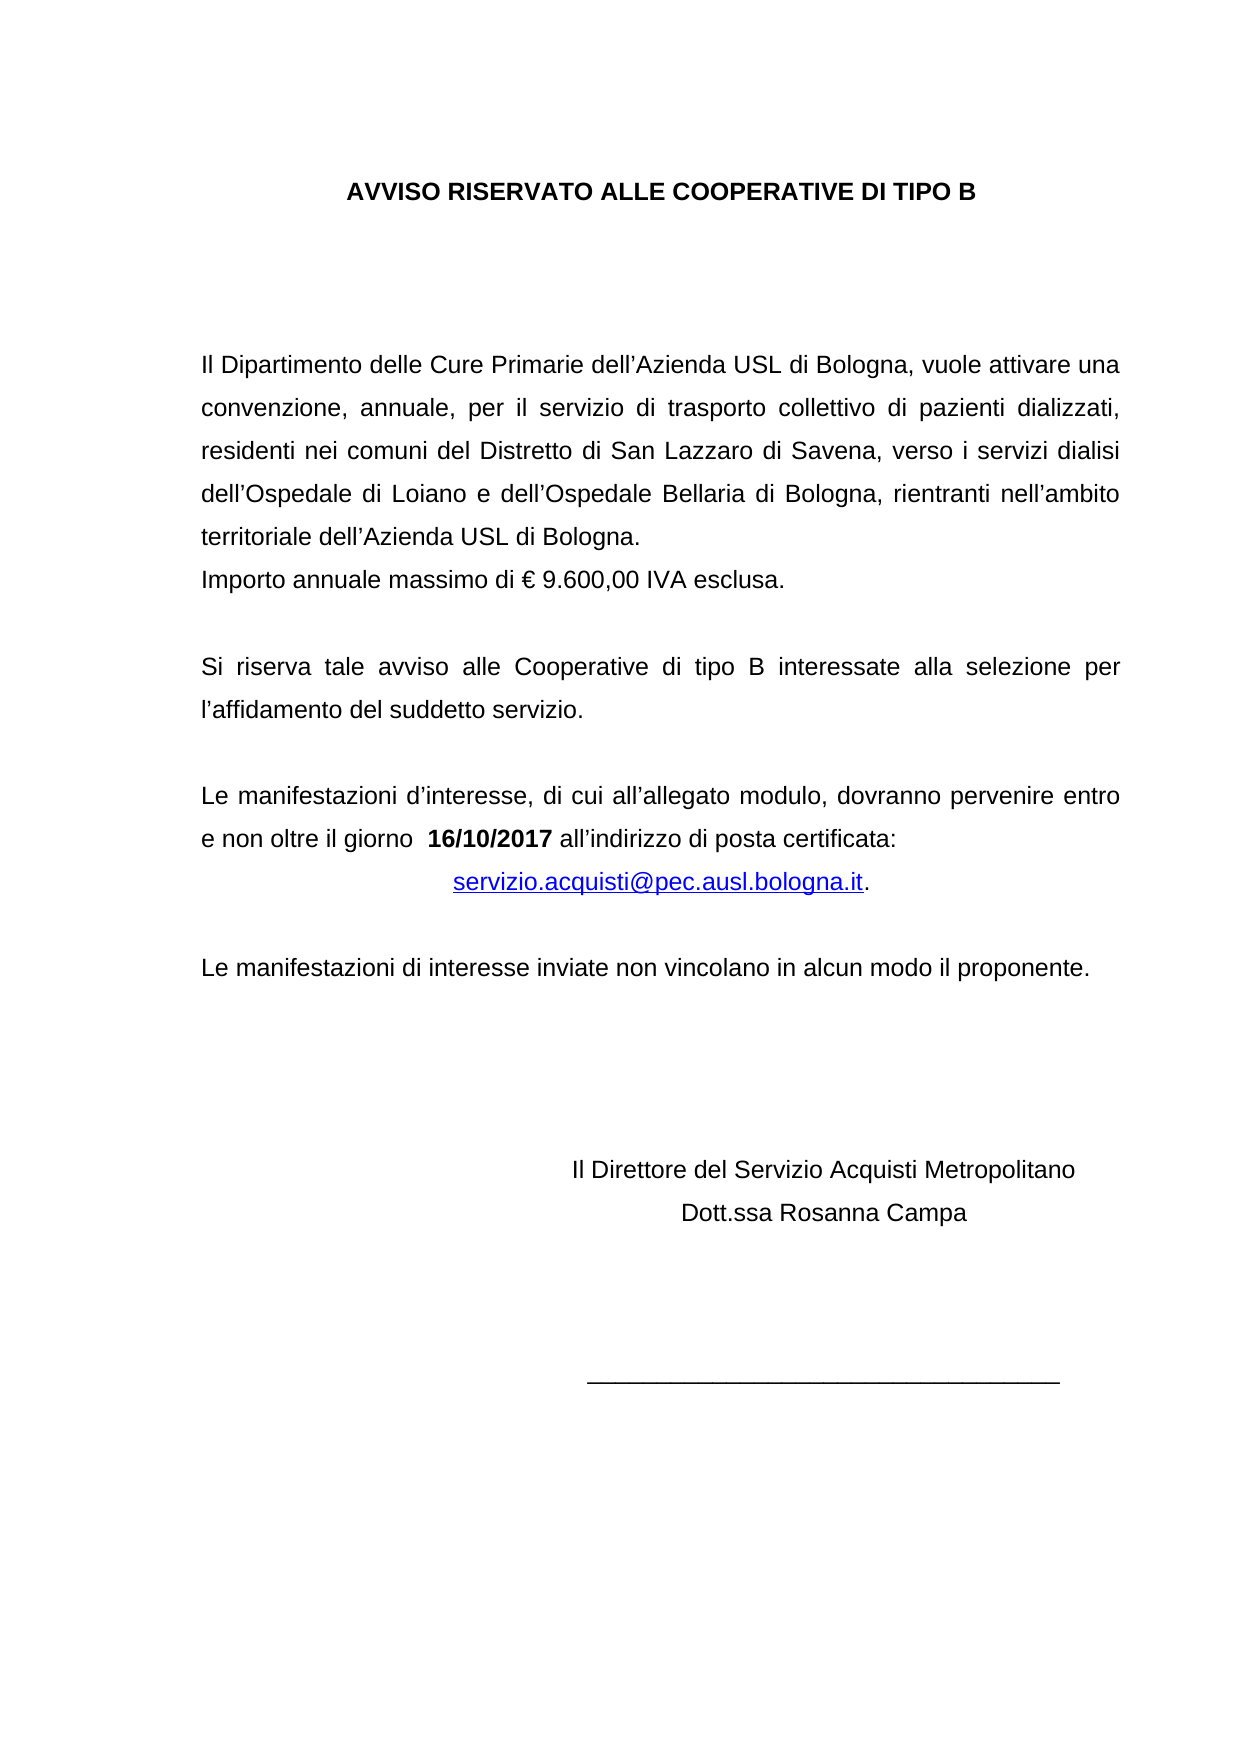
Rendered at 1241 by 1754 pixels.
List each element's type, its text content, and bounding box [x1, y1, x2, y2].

text Si riserva tale avviso alle Cooperative di tipo B interessate alla selezione per l’affidamento del suddetto servizio. [201, 652, 1122, 723]
text Il Dipartimento delle Cure Primarie dell’Azienda USL di Bologna, vuole attivare una convenzione, annuale, per il servizio di trasporto collettivo di pazienti dializzati, residenti nei comuni del Distretto di San Lazzaro di Savena, verso i servizi dialisi dell’Ospedale di Loiano e dell’Ospedale Bellaria di Bologna, rientranti nell’ambito territoriale dell’Azienda USL di Bologna. [201, 350, 1122, 551]
text Dott.ssa Rosanna Campa [201, 1198, 1122, 1227]
text Il Direttore del Servizio Acquisti Metropolitano [201, 1155, 1122, 1183]
text Le manifestazioni d’interesse, di cui all’allegato modulo, dovranno pervenire entro e non oltre il giorno 16/10/2017 all’indirizzo di posta certificata: [201, 781, 1122, 853]
text servizio.acquisti@pec.ausl.bologna.it. [201, 867, 1122, 896]
text AVVISO RISERVATO ALLE COOPERATIVE DI TIPO B [201, 177, 1122, 206]
text Le manifestazioni di interesse inviate non vincolano in alcun modo il proponente. [201, 953, 1122, 982]
text Importo annuale massimo di € 9.600,00 IVA esclusa. [201, 565, 1122, 594]
text __________________________________ [201, 1356, 1122, 1385]
